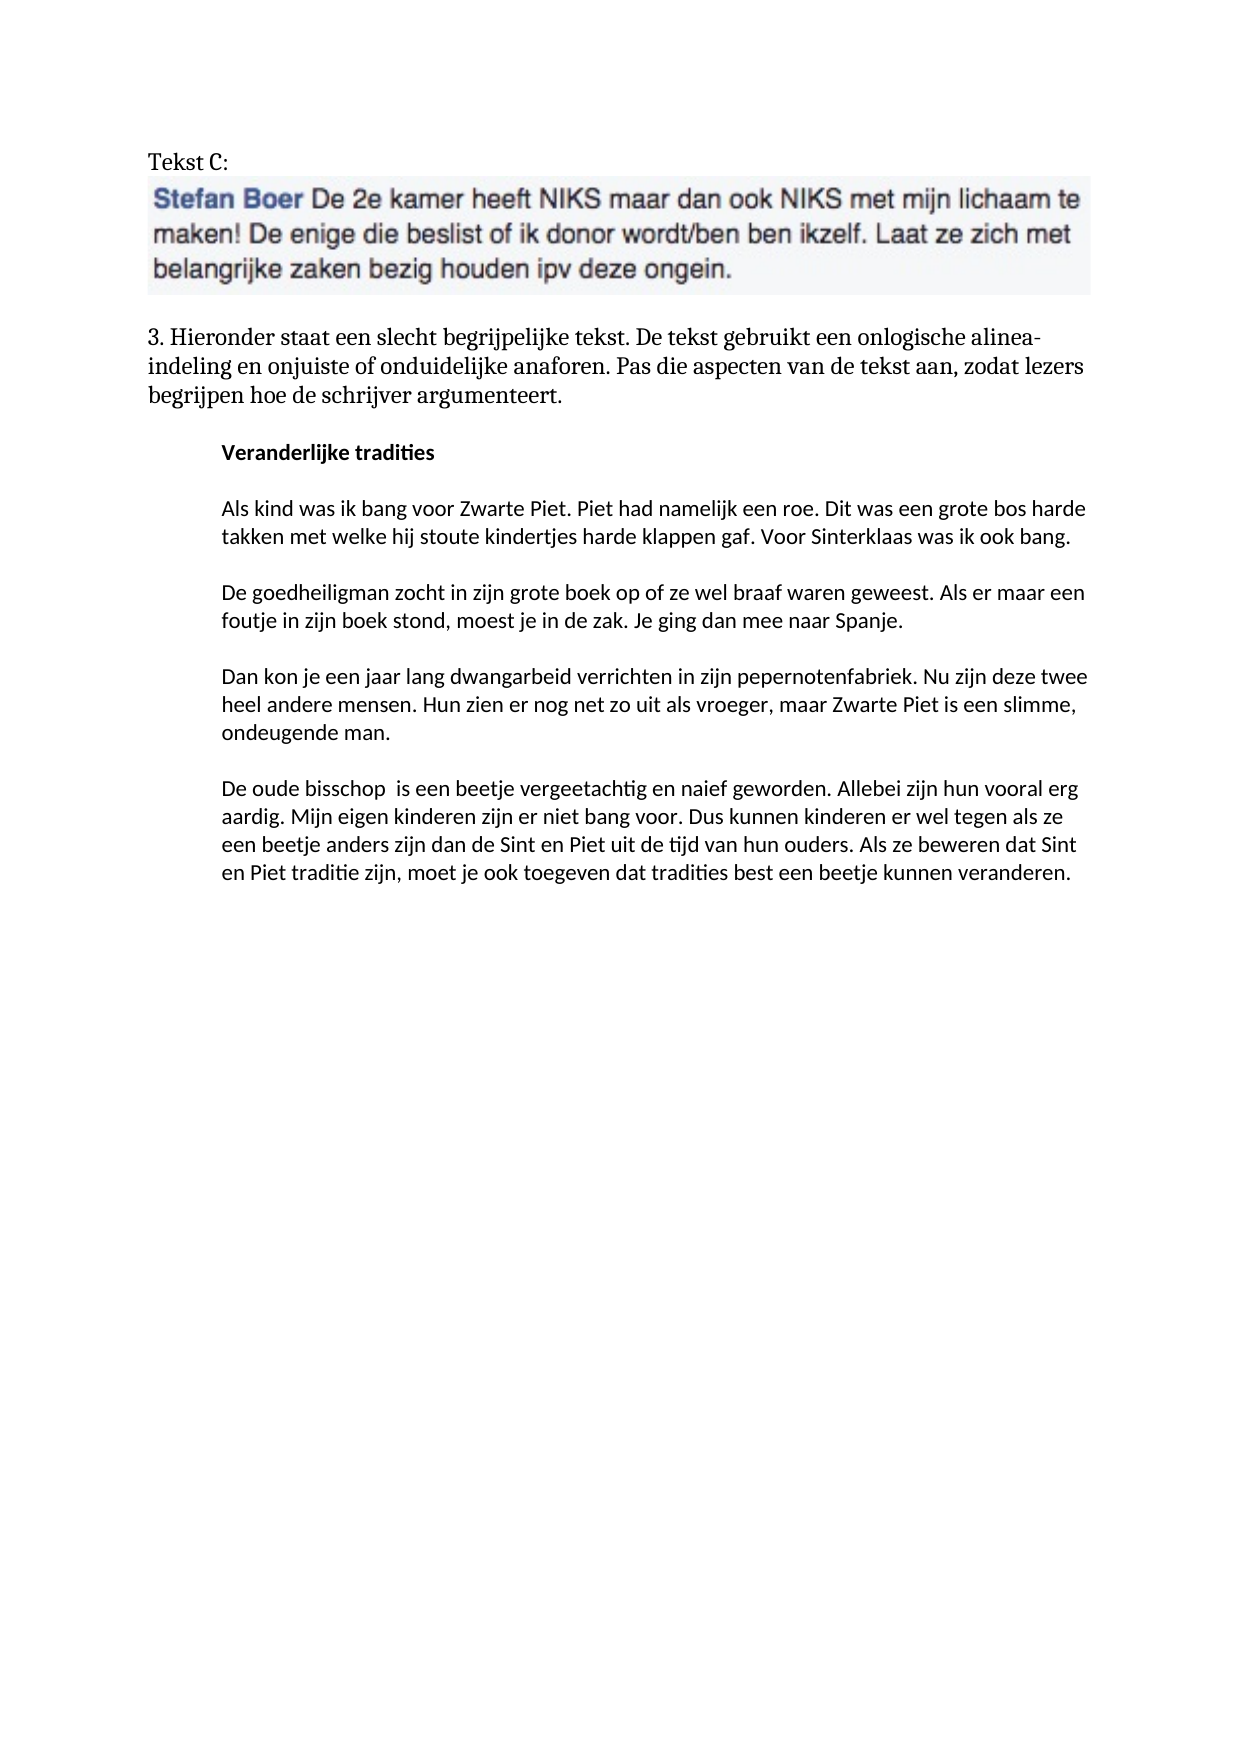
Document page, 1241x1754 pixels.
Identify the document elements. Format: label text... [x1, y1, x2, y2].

text 3. Hieronder staat een slecht begrijpelijke tekst. De tekst gebruikt een onlogische alinea-indeling en onjuiste of onduidelijke anaforen. Pas die aspecten van de tekst aan, zodat lezers begrijpen hoe de schrijver argumenteert. [148, 323, 1093, 409]
text De oude bisschop is een beetje vergeetachtig en naief geworden. Allebei zijn hun vooral erg aardig. Mijn eigen kinderen zijn er niet bang voor. Dus kunnen kinderen er wel tegen als ze een beetje anders zijn dan de Sint en Piet uit de tijd van hun ouders. Als ze beweren dat Sint en Piet traditie zijn, moet je ook toegeven dat tradities best een beetje kunnen veranderen. [221, 774, 1093, 886]
text De goedheiligman zocht in zijn grote boek op of ze wel braaf waren geweest. Als er maar een foutje in zijn boek stond, moest je in de zak. Je ging dan mee naar Spanje. [221, 578, 1093, 634]
text Als kind was ik bang voor Zwarte Piet. Piet had namelijk een roe. Dit was een grote bos harde takken met welke hij stoute kindertjes harde klappen gaf. Voor Sinterklaas was ik ook bang. [221, 494, 1093, 550]
text Dan kon je een jaar lang dwangarbeid verrichten in zijn pepernotenfabriek. Nu zijn deze twee heel andere mensen. Hun zien er nog net zo uit als vroeger, maar Zwarte Piet is een slimme, ondeugende man. [221, 662, 1093, 746]
text Veranderlijke tradities [221, 438, 1093, 466]
picture [147, 176, 1091, 295]
